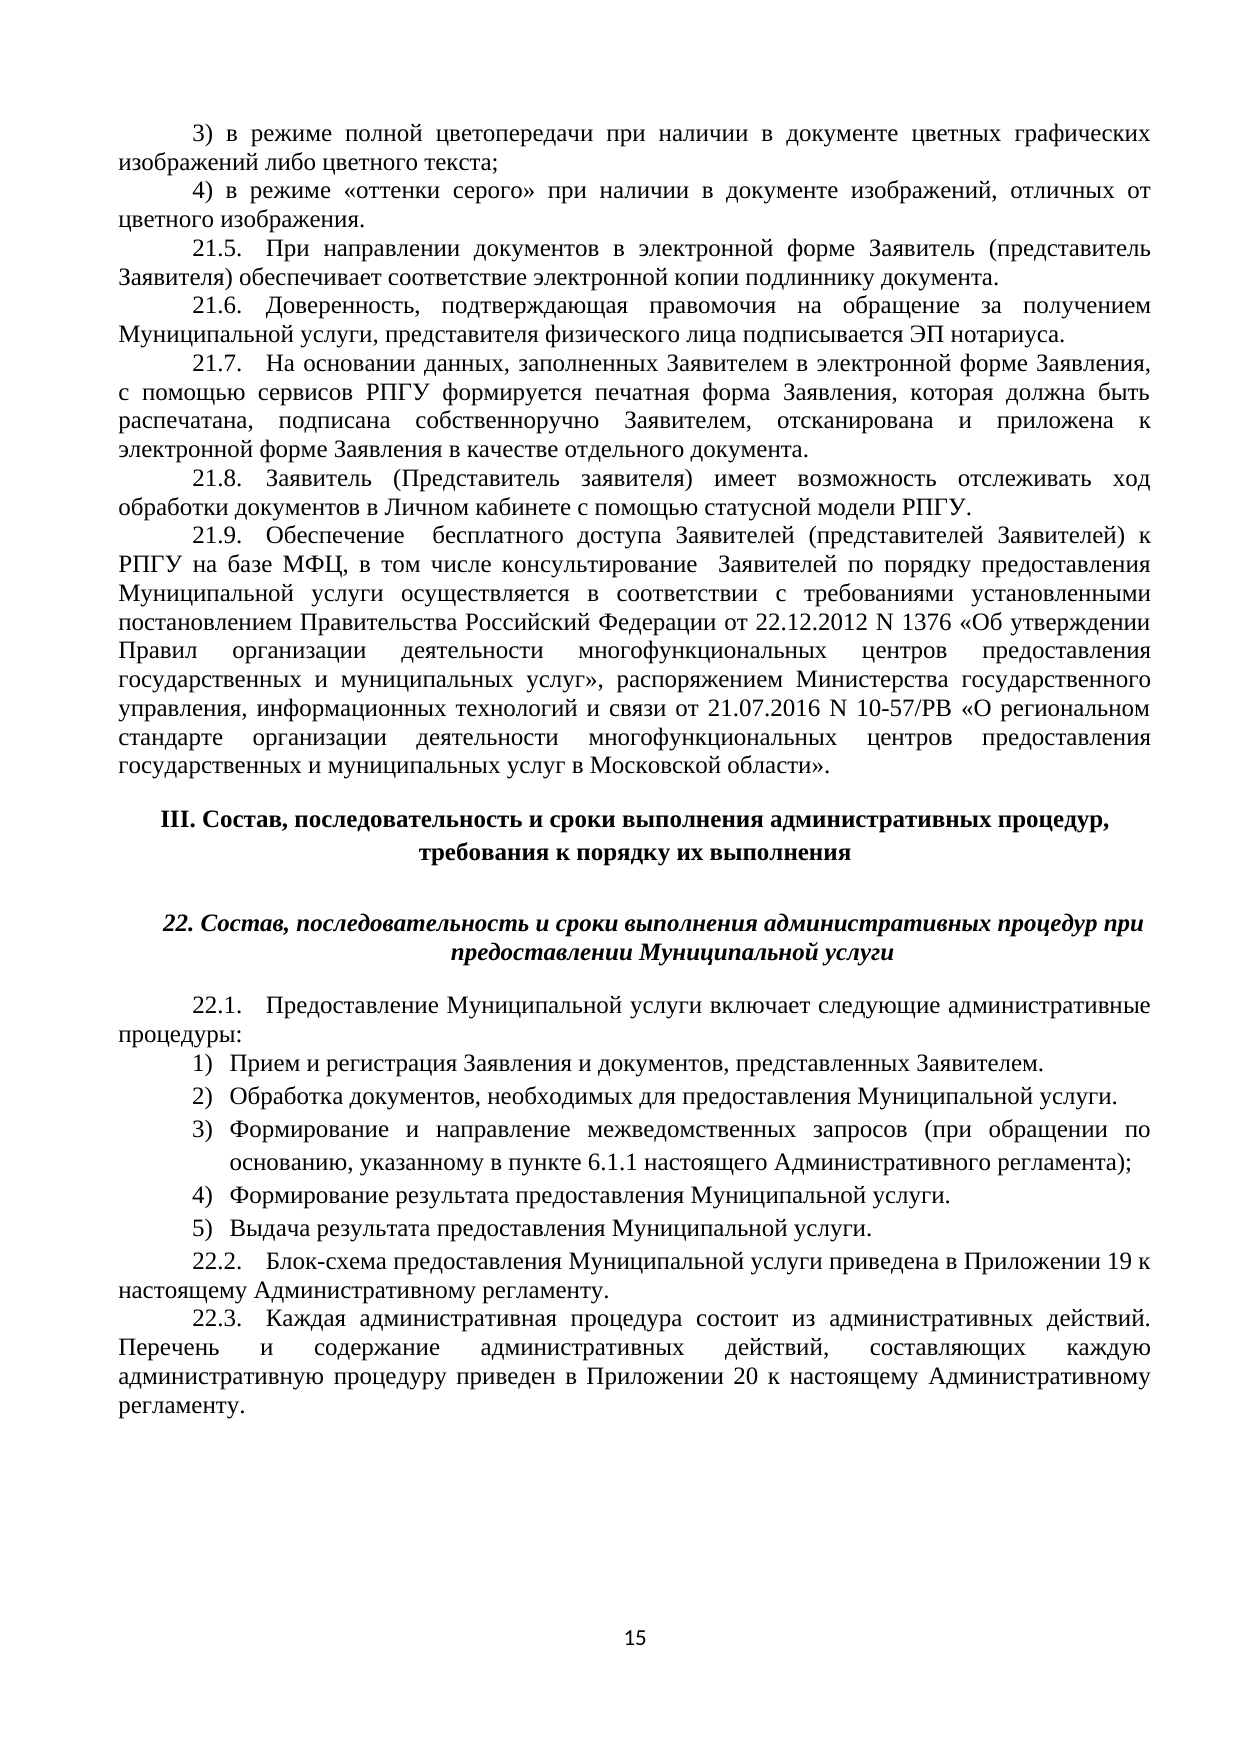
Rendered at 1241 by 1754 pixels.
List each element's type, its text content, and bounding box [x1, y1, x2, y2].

text На основании данных, заполненных Заявителем в электронной форме Заявления, с помощью сервисов РПГУ формируется печатная форма Заявления, которая должна быть распечатана, подписана собственноручно Заявителем, отсканирована и приложена к электронной форме Заявления в качестве отдельного документа. [118, 348, 1152, 463]
text Предоставление Муниципальной услуги включает следующие административные процедуры: [118, 990, 1152, 1048]
list Формирование результата предоставления Муниципальной услуги. [192, 1180, 1152, 1209]
text 3) в режиме полной цветопередачи при наличии в документе цветных графических изображений либо цветного текста; [118, 118, 1152, 176]
list Прием и регистрация Заявления и документов, представленных Заявителем. [192, 1048, 1152, 1077]
text III. Состав, последовательность и сроки выполнения административных процедур, требования к порядку их выполнения [118, 804, 1152, 866]
text Блок-схема предоставления Муниципальной услуги приведена в Приложении 19 к настоящему Административному регламенту. [118, 1246, 1152, 1303]
text Доверенность, подтверждающая правомочия на обращение за получением Муниципальной услуги, представителя физического лица подписывается ЭП нотариуса. [118, 291, 1152, 348]
list Обработка документов, необходимых для предоставления Муниципальной услуги. [192, 1081, 1152, 1110]
text 4) в режиме «оттенки серого» при наличии в документе изображений, отличных от цветного изображения. [118, 176, 1152, 233]
text Состав, последовательность и сроки выполнения административных процедур при предоставлении Муниципальной услуги [156, 908, 1152, 965]
text Каждая административная процедура состоит из административных действий. Перечень и содержание административных действий, составляющих каждую административную процедуру приведен в Приложении 20 к настоящему Административному регламенту. [118, 1303, 1152, 1418]
text Обеспечение бесплатного доступа Заявителей (представителей Заявителей) к РПГУ на базе МФЦ, в том числе консультирование Заявителей по порядку предоставления Муниципальной услуги осуществляется в соответствии с требованиями установленными постановлением Правительства Российский Федерации от 22.12.2012 N 1376 «Об утверждении Правил организации деятельности многофункциональных центров предоставления государственных и муниципальных услуг», распоряжением Министерства государственного управления, информационных технологий и связи от 21.07.2016 N 10-57/РВ «О региональном стандарте организации деятельности многофункциональных центров предоставления государственных и муниципальных услуг в Московской области». [118, 521, 1152, 779]
text При направлении документов в электронной форме Заявитель (представитель Заявителя) обеспечивает соответствие электронной копии подлиннику документа. [118, 233, 1152, 291]
text Заявитель (Представитель заявителя) имеет возможность отслеживать ход обработки документов в Личном кабинете с помощью статусной модели РПГУ. [118, 463, 1152, 521]
list Выдача результата предоставления Муниципальной услуги. [192, 1213, 1152, 1242]
list Формирование и направление межведомственных запросов (при обращении по основанию, указанному в пункте 6.1.1 настоящего Административного регламента); [192, 1114, 1152, 1176]
